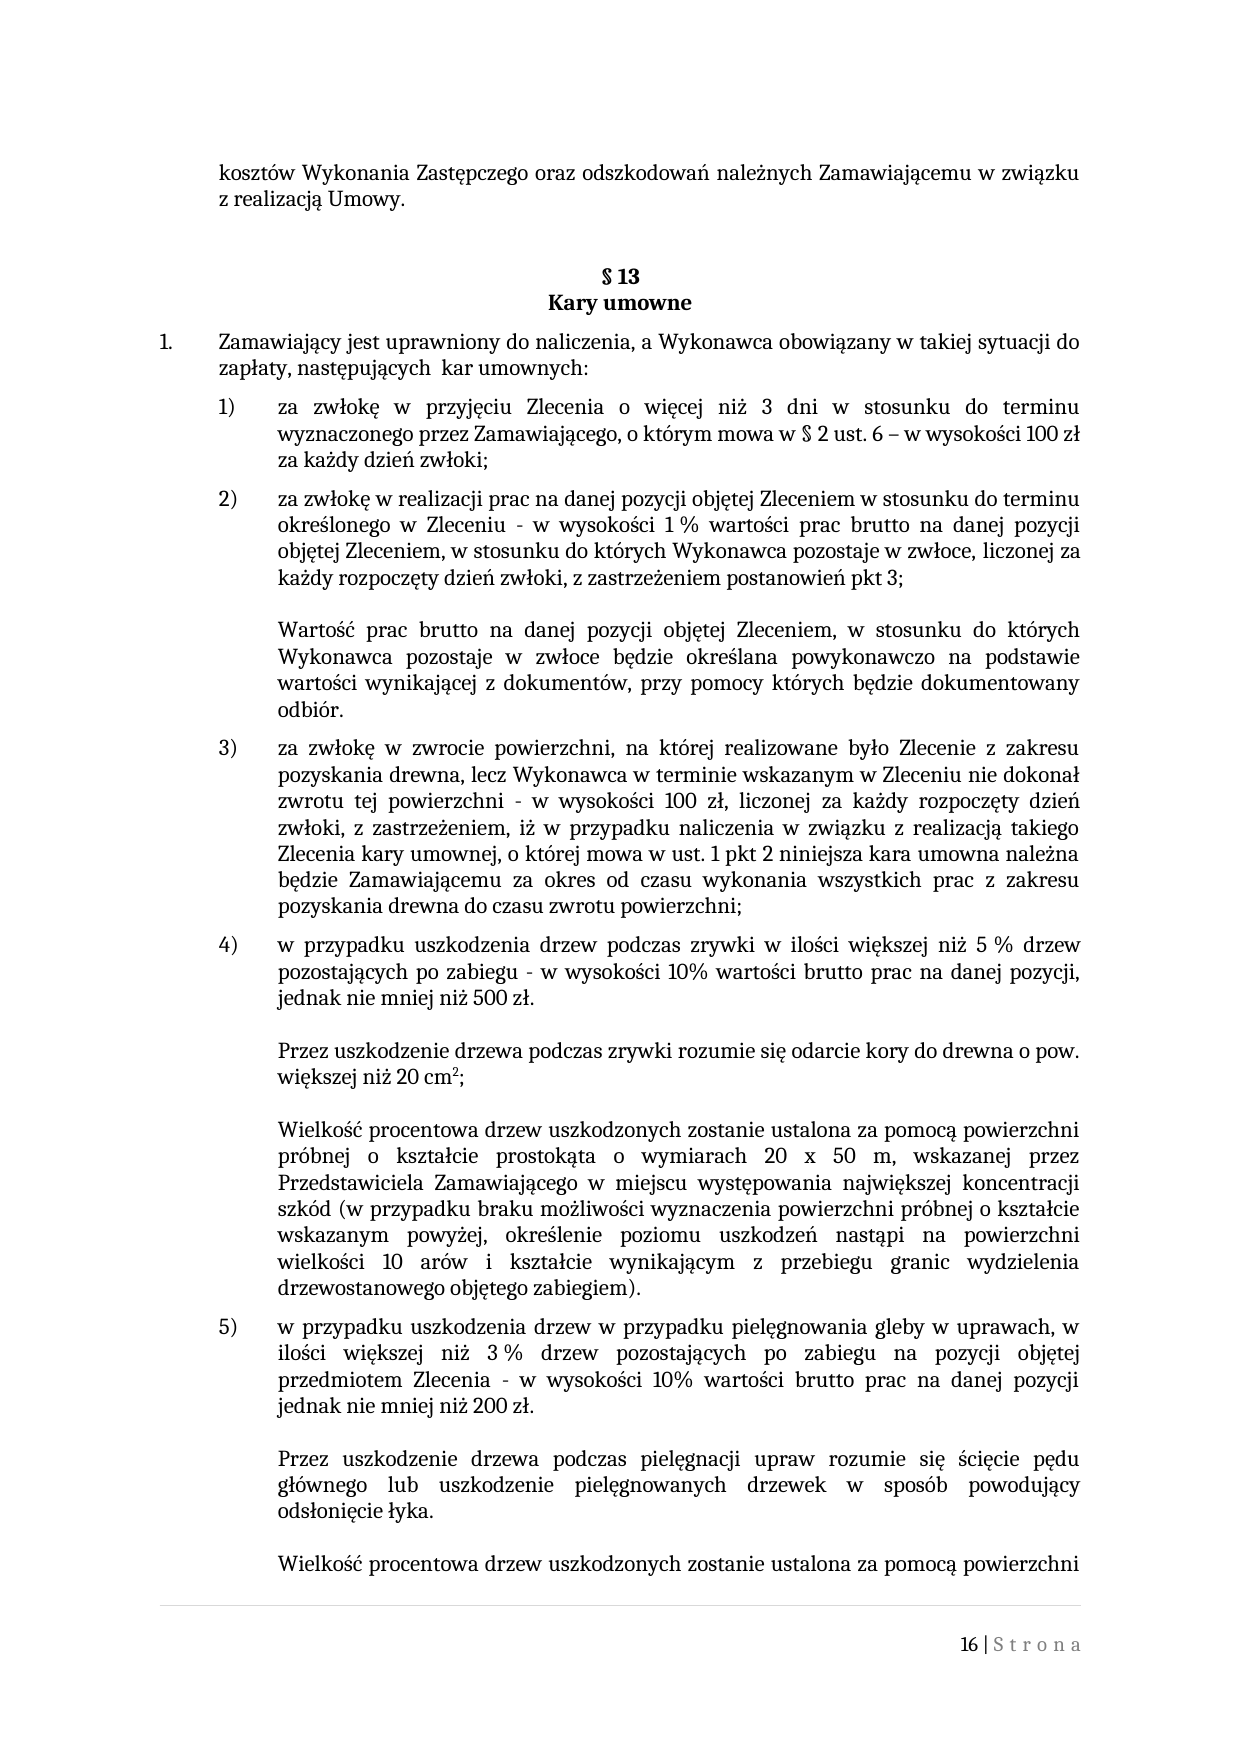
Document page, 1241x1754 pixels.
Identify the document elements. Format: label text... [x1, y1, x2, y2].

list za zwłokę w przyjęciu Zlecenia o więcej niż 3 dni w stosunku do terminu wyznaczonego przez Zamawiającego, o którym mowa w § 2 ust. 6 – w wysokości 100 zł za każdy dzień zwłoki; [218, 394, 1081, 473]
text § 13 Kary umowne [159, 263, 1081, 316]
list za zwłokę w zwrocie powierzchni, na której realizowane było Zlecenie z zakresu pozyskania drewna, lecz Wykonawca w terminie wskazanym w Zleceniu nie dokonał zwrotu tej powierzchni - w wysokości 100 zł, liczonej za każdy rozpoczęty dzień zwłoki, z zastrzeżeniem, iż w przypadku naliczenia w związku z realizacją takiego Zlecenia kary umownej, o której mowa w ust. 1 pkt 2 niniejsza kara umowna należna będzie Zamawiającemu za okres od czasu wykonania wszystkich prac z zakresu pozyskania drewna do czasu zwrotu powierzchni; [218, 735, 1081, 920]
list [159, 159, 1081, 212]
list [218, 1314, 1081, 1577]
list Zamawiający jest uprawniony do naliczenia, a Wykonawca obowiązany w takiej sytuacji do zapłaty, następujących kar umownych: [159, 329, 1081, 381]
list w przypadku uszkodzenia drzew podczas zrywki w ilości większej niż 5 % drzew pozostających po zabiegu - w wysokości 10% wartości brutto prac na danej pozycji, jednak nie mniej niż 500 zł. Przez uszkodzenie drzewa podczas zrywki rozumie się odarcie kory do drewna o pow. większej niż 20 cm2; Wielkość procentowa drzew uszkodzonych zostanie ustalona za pomocą powierzchni próbnej o kształcie prostokąta o wymiarach 20 x 50 m, wskazanej przez Przedstawiciela Zamawiającego w miejscu występowania największej koncentracji szkód (w przypadku braku możliwości wyznaczenia powierzchni próbnej o kształcie wskazanym powyżej, określenie poziomu uszkodzeń nastąpi na powierzchni wielkości 10 arów i kształcie wynikającym z przebiegu granic wydzielenia drzewostanowego objętego zabiegiem). [218, 932, 1081, 1301]
list za zwłokę w realizacji prac na danej pozycji objętej Zleceniem w stosunku do terminu określonego w Zleceniu - w wysokości 1 % wartości prac brutto na danej pozycji objętej Zleceniem, w stosunku do których Wykonawca pozostaje w zwłoce, liczonej za każdy rozpoczęty dzień zwłoki, z zastrzeżeniem postanowień pkt 3; Wartość prac brutto na danej pozycji objętej Zleceniem, w stosunku do których Wykonawca pozostaje w zwłoce będzie określana powykonawczo na podstawie wartości wynikającej z dokumentów, przy pomocy których będzie dokumentowany odbiór. [218, 486, 1081, 723]
